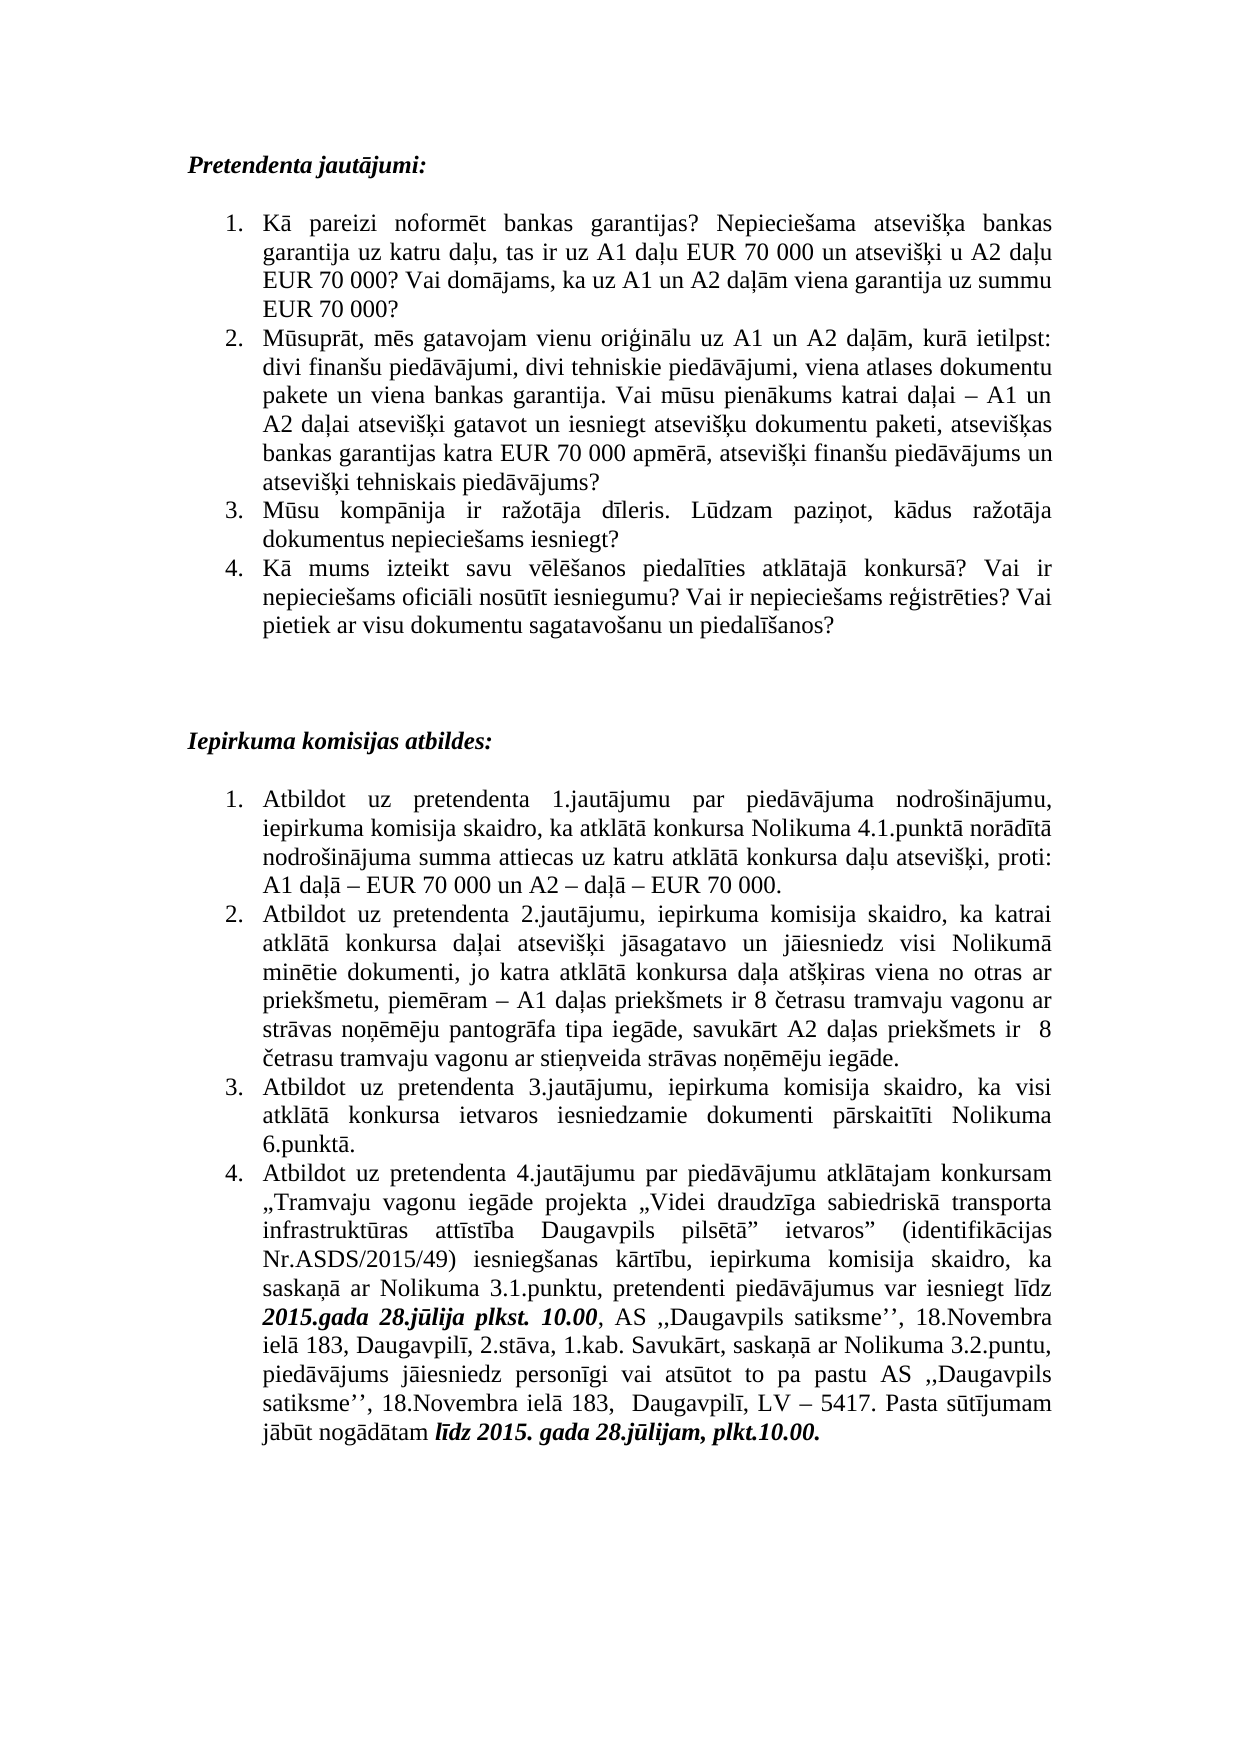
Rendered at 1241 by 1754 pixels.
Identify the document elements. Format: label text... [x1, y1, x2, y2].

list Atbildot uz pretendenta 3.jautājumu, iepirkuma komisija skaidro, ka visi atklātā konkursa ietvaros iesniedzamie dokumenti pārskaitīti Nolikuma 6.punktā. [225, 1072, 1053, 1158]
list Atbildot uz pretendenta 4.jautājumu par piedāvājumu atklātajam konkursam „Tramvaju vagonu iegāde projekta „Videi draudzīga sabiedriskā transporta infrastruktūras attīstība Daugavpils pilsētā” ietvaros” (identifikācijas Nr.ASDS/2015/49) iesniegšanas kārtību, iepirkuma komisija skaidro, ka saskaņā ar Nolikuma 3.1.punktu, pretendenti piedāvājumus var iesniegt līdz 2015.gada 28.jūlija plkst. 10.00, AS ,,Daugavpils satiksme’’, 18.Novembra ielā 183, Daugavpilī, 2.stāva, 1.kab. Savukārt, saskaņā ar Nolikuma 3.2.puntu, piedāvājums jāiesniedz personīgi vai atsūtot to pa pastu AS ,,Daugavpils satiksme’’, 18.Novembra ielā 183, Daugavpilī, LV – 5417. Pasta sūtījumam jābūt nogādātam līdz 2015. gada 28.jūlijam, plkt.10.00. [225, 1158, 1053, 1445]
text Iepirkuma komisijas atbildes: [187, 726, 1053, 755]
list Kā mums izteikt savu vēlēšanos piedalīties atklātajā konkursā? Vai ir nepieciešams oficiāli nosūtīt iesniegumu? Vai ir nepieciešams reģistrēties? Vai pietiek ar visu dokumentu sagatavošanu un piedalīšanos? [225, 553, 1053, 639]
text Pretendenta jautājumi: [187, 150, 1053, 179]
list Atbildot uz pretendenta 2.jautājumu, iepirkuma komisija skaidro, ka katrai atklātā konkursa daļai atsevišķi jāsagatavo un jāiesniedz visi Nolikumā minētie dokumenti, jo katra atklātā konkursa daļa atšķiras viena no otras ar priekšmetu, piemēram – A1 daļas priekšmets ir 8 četrasu tramvaju vagonu ar strāvas noņēmēju pantogrāfa tipa iegāde, savukārt A2 daļas priekšmets ir 8 četrasu tramvaju vagonu ar stieņveida strāvas noņēmēju iegāde. [225, 899, 1053, 1072]
list Mūsu kompānija ir ražotāja dīleris. Lūdzam paziņot, kādus ražotāja dokumentus nepieciešams iesniegt? [225, 495, 1053, 553]
list Kā pareizi noformēt bankas garantijas? Nepieciešama atsevišķa bankas garantija uz katru daļu, tas ir uz A1 daļu EUR 70 000 un atsevišķi u A2 daļu EUR 70 000? Vai domājams, ka uz A1 un A2 daļām viena garantija uz summu EUR 70 000? [225, 208, 1053, 323]
list Mūsuprāt, mēs gatavojam vienu oriģinālu uz A1 un A2 daļām, kurā ietilpst: divi finanšu piedāvājumi, divi tehniskie piedāvājumi, viena atlases dokumentu pakete un viena bankas garantija. Vai mūsu pienākums katrai daļai – A1 un A2 daļai atsevišķi gatavot un iesniegt atsevišķu dokumentu paketi, atsevišķas bankas garantijas katra EUR 70 000 apmērā, atsevišķi finanšu piedāvājums un atsevišķi tehniskais piedāvājums? [225, 323, 1053, 495]
list Atbildot uz pretendenta 1.jautājumu par piedāvājuma nodrošinājumu, iepirkuma komisija skaidro, ka atklātā konkursa Nolikuma 4.1.punktā norādītā nodrošinājuma summa attiecas uz katru atklātā konkursa daļu atsevišķi, proti: A1 daļā – EUR 70 000 un A2 – daļā – EUR 70 000. [225, 784, 1053, 899]
